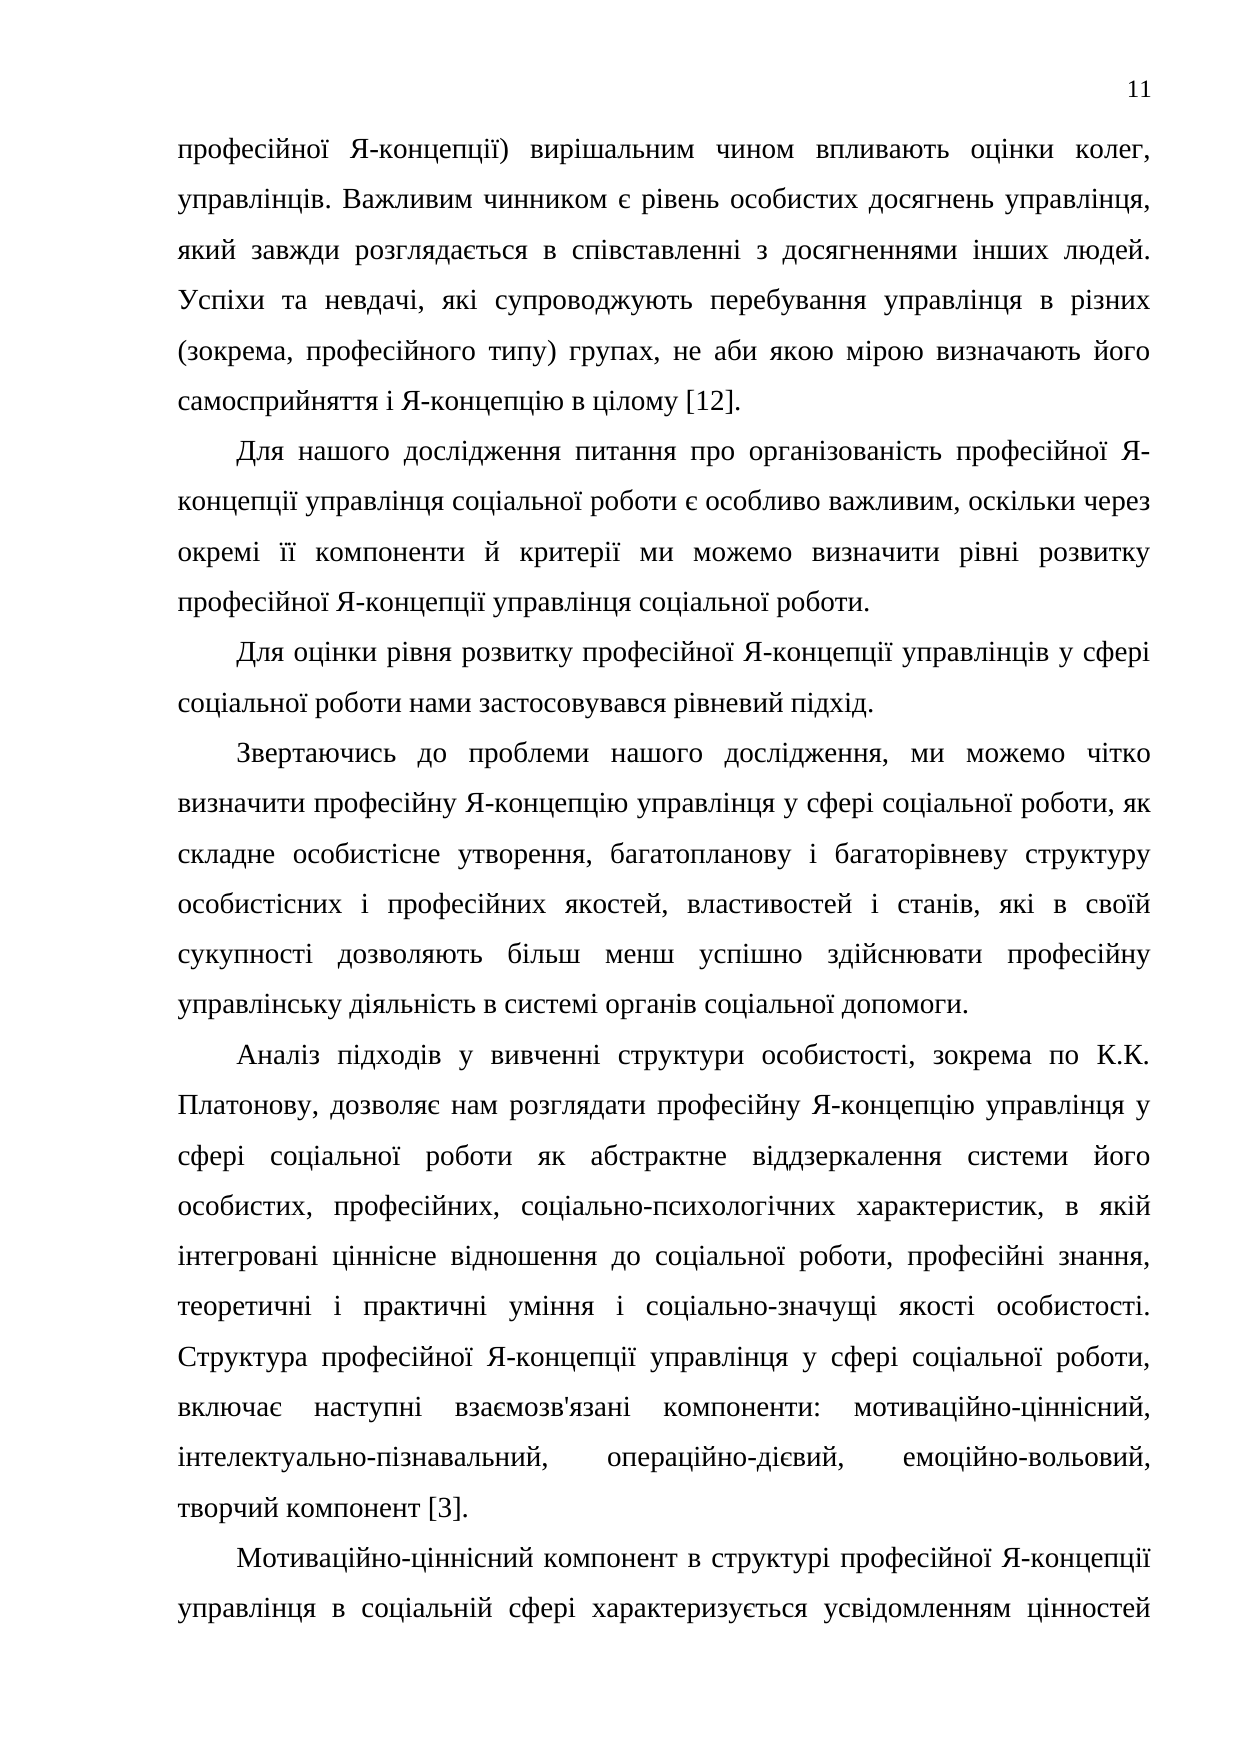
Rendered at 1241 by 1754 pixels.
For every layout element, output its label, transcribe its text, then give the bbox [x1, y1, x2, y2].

text Аналіз підходів у вивченні структури особистості, зокрема по К.К. Платонову, дозволяє нам розглядати професійну Я-концепцію управлінця у сфері соціальної роботи як абстрактне віддзеркалення системи його особистих, професійних, соціально-психологічних характеристик, в якій інтегровані ціннісне відношення до соціальної роботи, професійні знання, теоретичні і практичні уміння і соціально-значущі якості особистості. Структура професійної Я-концепції управлінця у сфері соціальної роботи, включає наступні взаємозв'язані компоненти: мотиваційно-ціннісний, інтелектуально-пізнавальний, операційно-дієвий, емоційно-вольовий, творчий компонент [3]. [177, 1037, 1152, 1523]
text Звертаючись до проблеми нашого дослідження, ми можемо чітко визначити професійну Я-концепцію управлінця у сфері соціальної роботи, як складне особистісне утворення, багатопланову і багаторівневу структуру особистісних і професійних якостей, властивостей і станів, які в своїй сукупності дозволяють більш менш успішно здійснювати професійну управлінську діяльність в системі органів соціальної допомоги. [177, 735, 1152, 1020]
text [177, 131, 1152, 416]
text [177, 1540, 1152, 1624]
text Для нашого дослідження питання про організованість професійної Я-концепції управлінця соціальної роботи є особливо важливим, оскільки через окремі її компоненти й критерії ми можемо визначити рівні розвитку професійної Я-концепції управлінця соціальної роботи. [177, 433, 1152, 618]
text Для оцінки рівня розвитку професійної Я-концепції управлінців у сфері соціальної роботи нами застосовувався рівневий підхід. [177, 634, 1152, 718]
